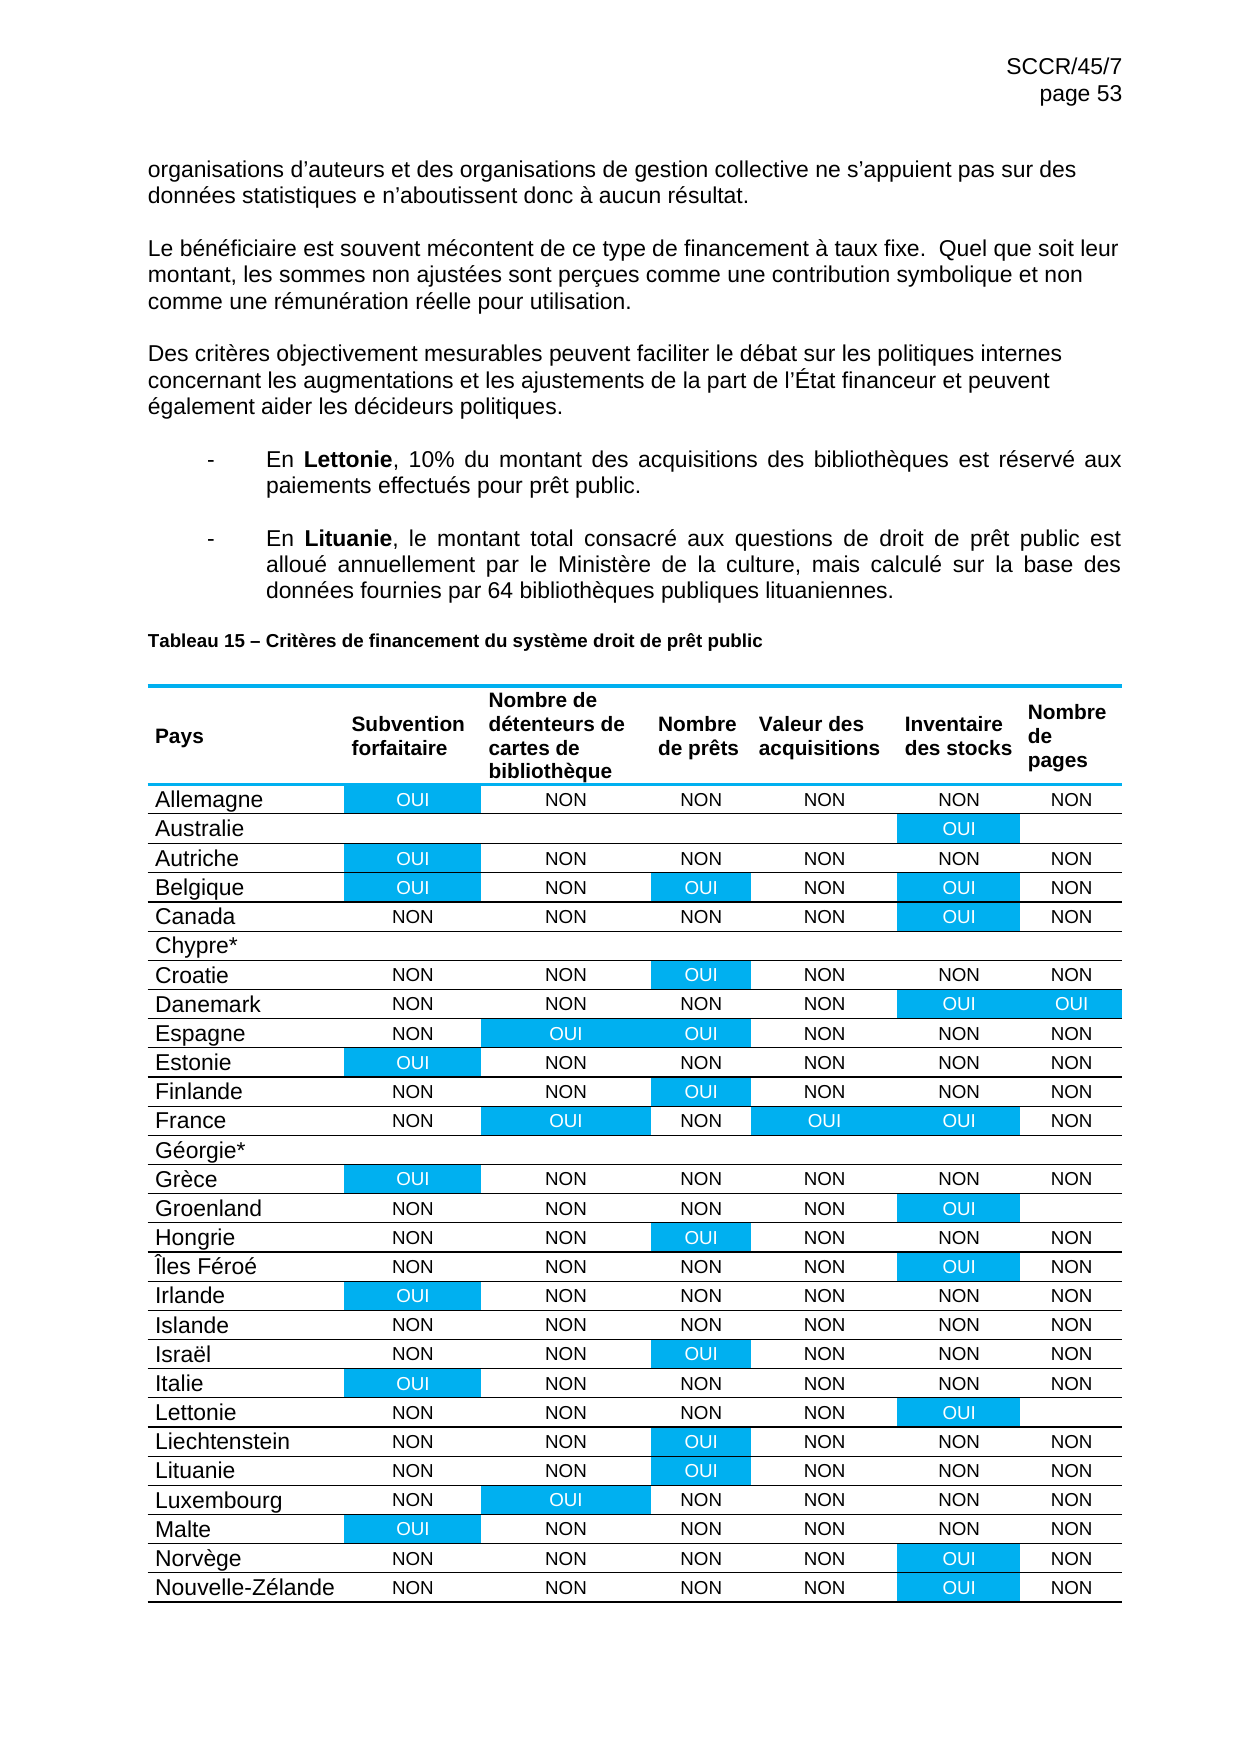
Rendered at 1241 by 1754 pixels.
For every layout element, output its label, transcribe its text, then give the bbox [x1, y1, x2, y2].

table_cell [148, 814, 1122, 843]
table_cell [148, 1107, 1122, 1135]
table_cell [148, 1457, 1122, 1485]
text Le bénéficiaire est souvent mécontent de ce type de financement à taux fixe. Quel que soit leur montant, les sommes non ajustées sont perçues comme une contribution symbolique et non comme une rémunération réelle pour utilisation. [148, 235, 1122, 314]
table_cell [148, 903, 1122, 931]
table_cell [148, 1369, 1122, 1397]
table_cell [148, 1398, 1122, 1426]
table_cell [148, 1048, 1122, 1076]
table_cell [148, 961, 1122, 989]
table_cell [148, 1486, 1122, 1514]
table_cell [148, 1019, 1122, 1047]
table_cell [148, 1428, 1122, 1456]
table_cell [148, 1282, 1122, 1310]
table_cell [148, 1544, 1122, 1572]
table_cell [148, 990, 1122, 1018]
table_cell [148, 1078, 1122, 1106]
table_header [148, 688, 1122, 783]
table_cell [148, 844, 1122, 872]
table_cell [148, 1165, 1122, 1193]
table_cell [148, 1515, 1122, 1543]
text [148, 156, 1122, 208]
text Tableau 15 – Critères de financement du système droit de prêt public [148, 630, 1122, 652]
list En Lettonie, 10% du montant des acquisitions des bibliothèques est réservé aux paiements effectués pour prêt public. [207, 446, 1122, 498]
list En Lituanie, le montant total consacré aux questions de droit de prêt public est alloué annuellement par le Ministère de la culture, mais calculé sur la base des données fournies par 64 bibliothèques publiques lituaniennes. [207, 525, 1122, 604]
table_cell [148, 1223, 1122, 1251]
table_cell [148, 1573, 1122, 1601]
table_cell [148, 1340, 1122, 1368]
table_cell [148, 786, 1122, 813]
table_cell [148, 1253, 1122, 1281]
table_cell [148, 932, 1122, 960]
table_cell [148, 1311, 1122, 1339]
text Des critères objectivement mesurables peuvent faciliter le débat sur les politiques internes concernant les augmentations et les ajustements de la part de l’État financeur et peuvent également aider les décideurs politiques. [148, 340, 1122, 419]
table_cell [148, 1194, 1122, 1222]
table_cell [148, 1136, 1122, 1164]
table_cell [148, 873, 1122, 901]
